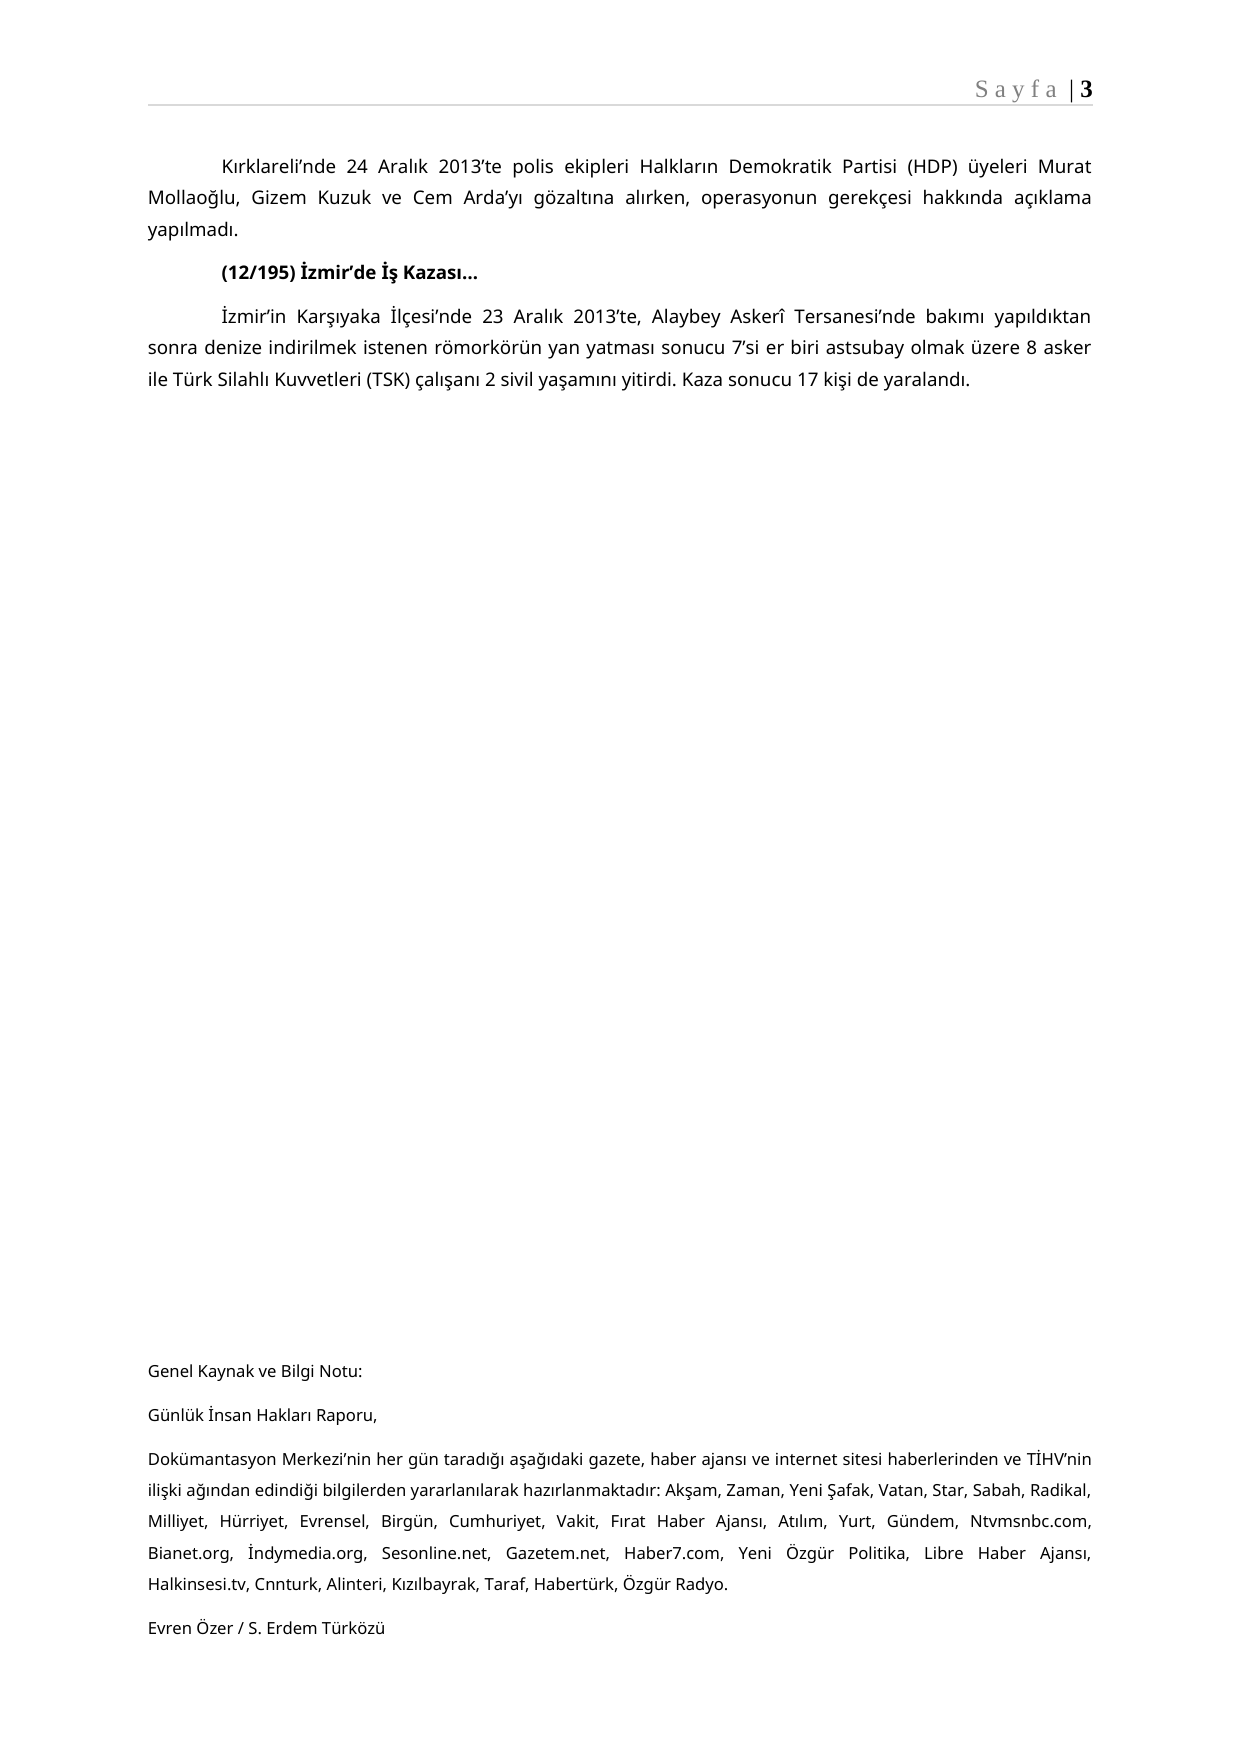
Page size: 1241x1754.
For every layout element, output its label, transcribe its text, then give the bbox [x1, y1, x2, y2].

text (12/195) İzmir’de İş Kazası… [148, 254, 1093, 285]
text İzmir’in Karşıyaka İlçesi’nde 23 Aralık 2013’te, Alaybey Askerî Tersanesi’nde bakımı yapıldıktan sonra denize indirilmek istenen römorkörün yan yatması sonucu 7’si er biri astsubay olmak üzere 8 asker ile Türk Silahlı Kuvvetleri (TSK) çalışanı 2 sivil yaşamını yitirdi. Kaza sonucu 17 kişi de yaralandı. [148, 298, 1093, 391]
text Kırklareli’nde 24 Aralık 2013’te polis ekipleri Halkların Demokratik Partisi (HDP) üyeleri Murat Mollaoğlu, Gizem Kuzuk ve Cem Arda’yı gözaltına alırken, operasyonun gerekçesi hakkında açıklama yapılmadı. [148, 148, 1093, 241]
